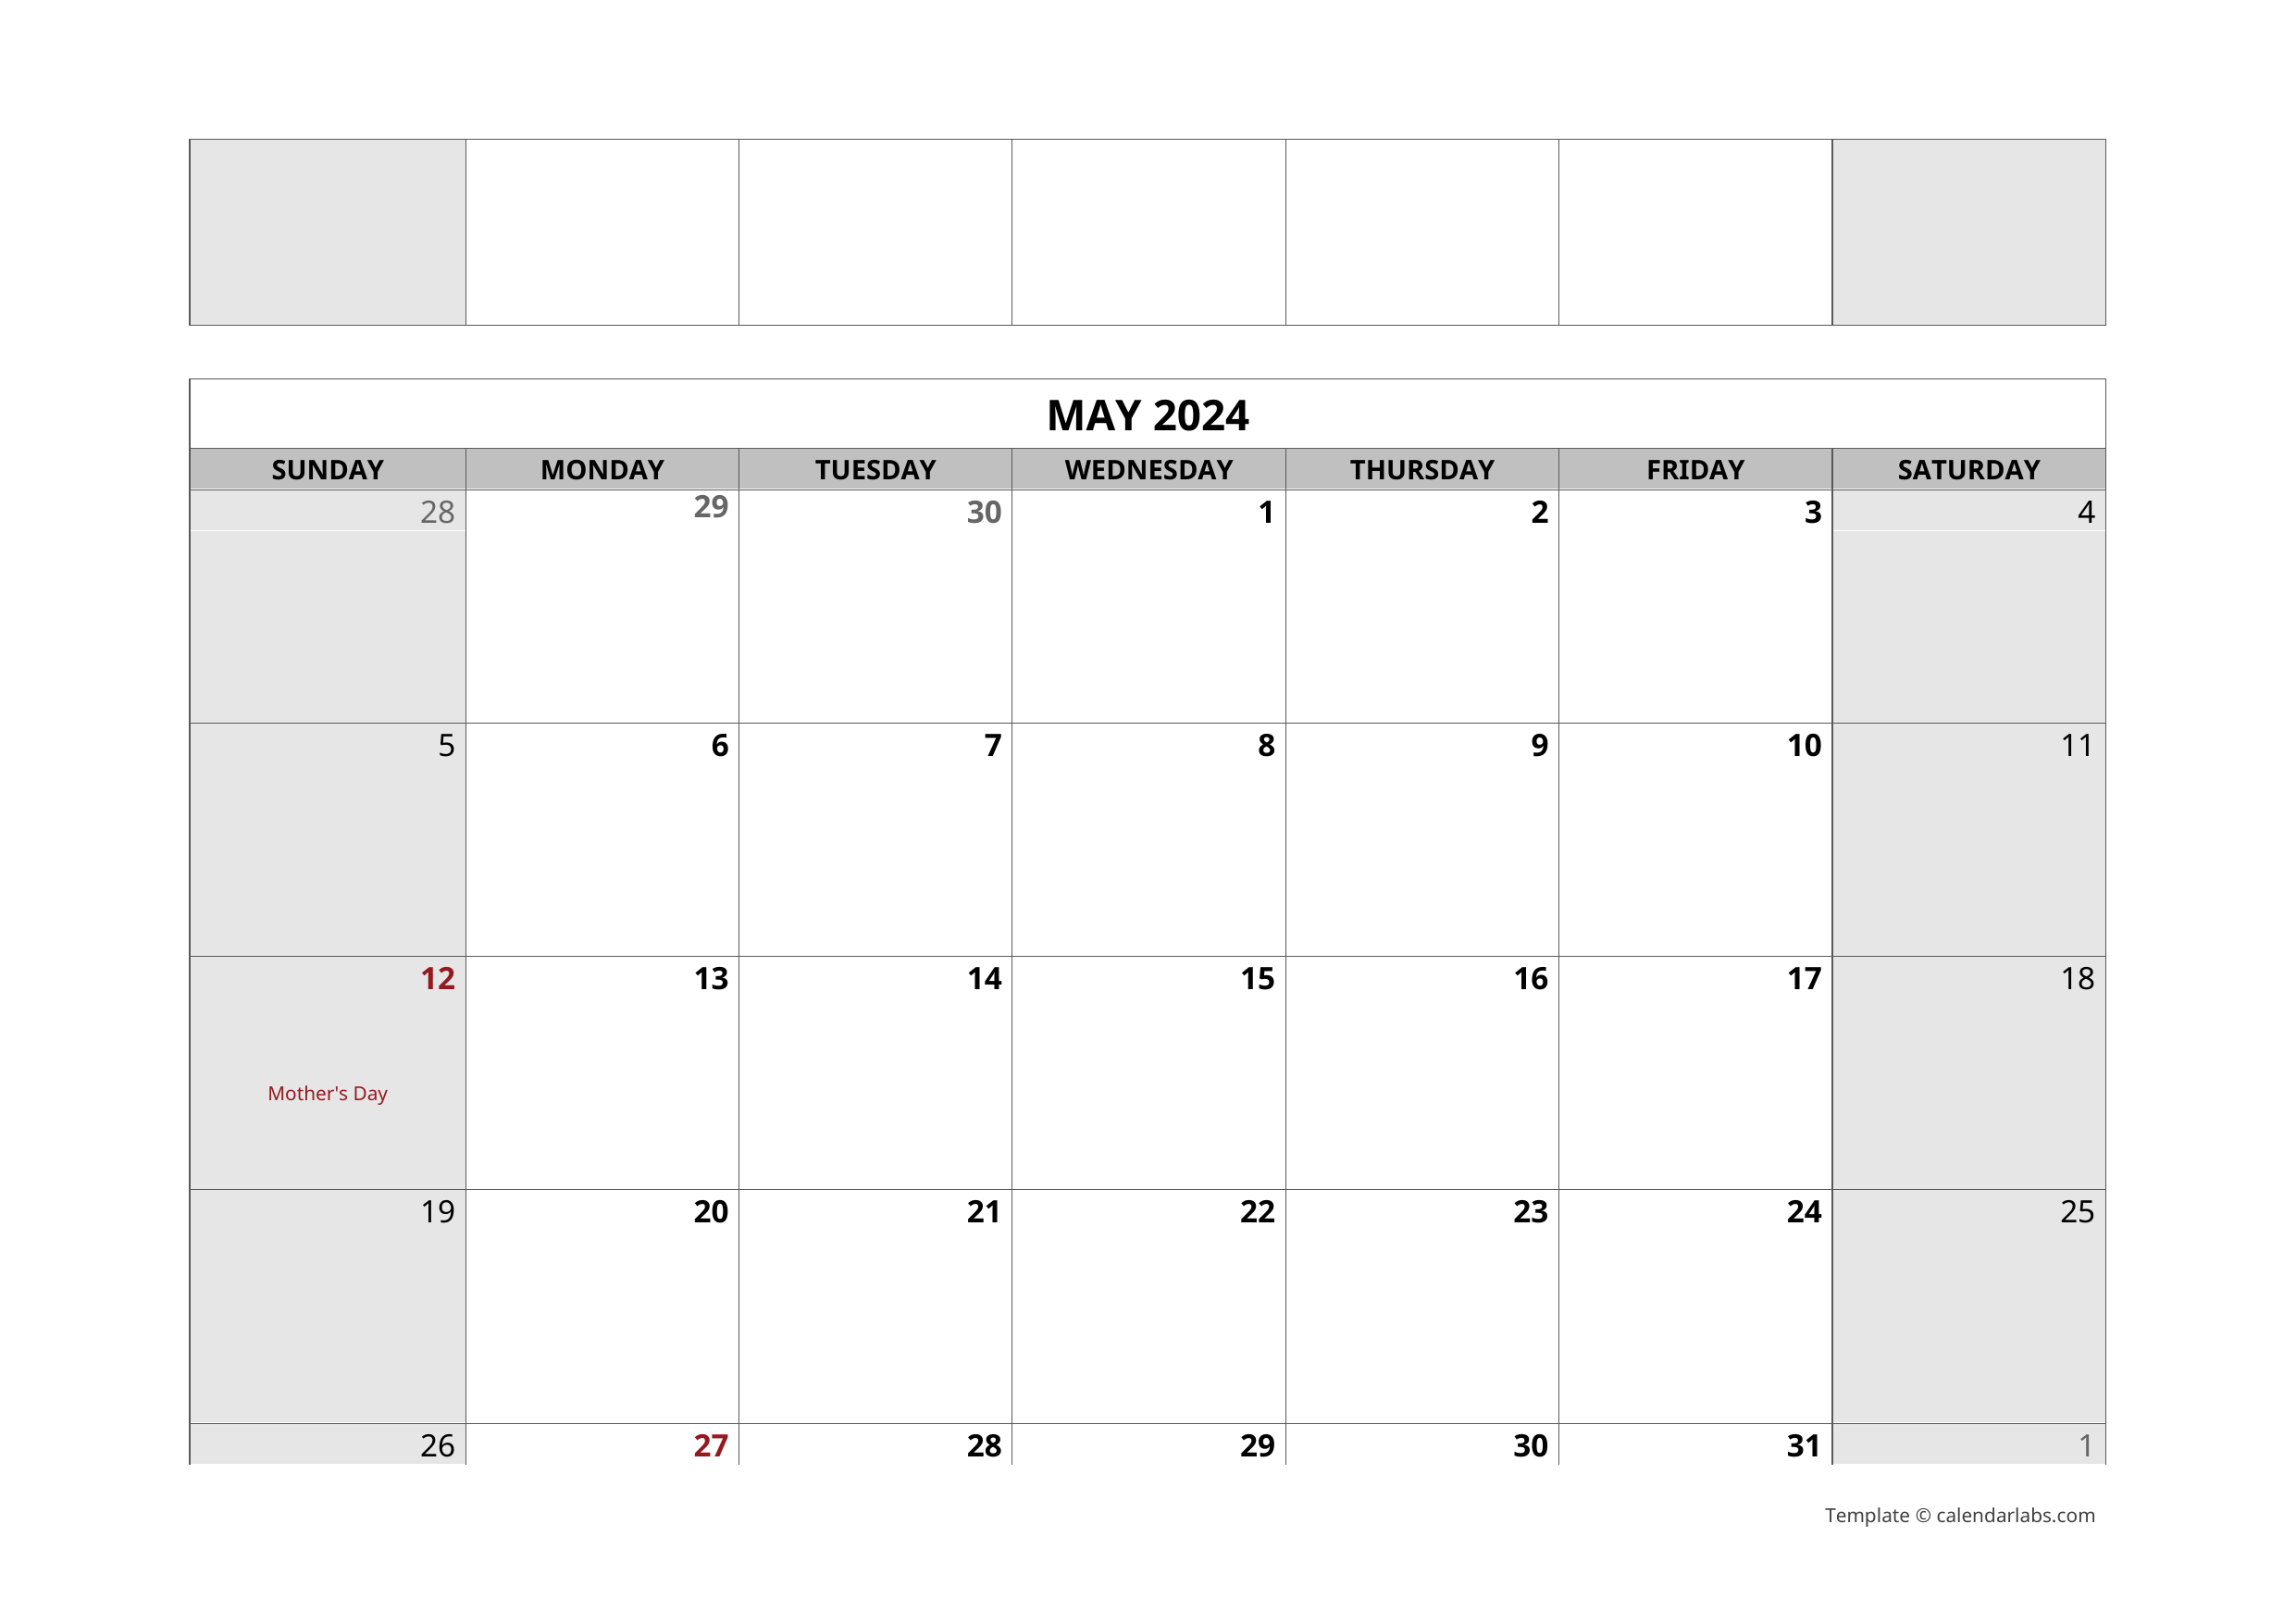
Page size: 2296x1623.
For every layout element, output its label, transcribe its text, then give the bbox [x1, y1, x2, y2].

table_cell [191, 1424, 251, 1464]
table_cell [1559, 531, 1831, 723]
table_cell 7 [739, 724, 1011, 764]
table_cell 21 [739, 1190, 1011, 1231]
table_cell [466, 1231, 738, 1422]
table_cell 3 [1559, 490, 1831, 530]
table_cell THURSDAY [1286, 449, 1558, 489]
table_cell [191, 1190, 251, 1231]
table_cell [1559, 764, 1831, 956]
table_cell 4 [1833, 490, 2105, 530]
table_cell [1833, 1231, 2105, 1422]
table_cell [191, 531, 465, 723]
table_cell [1559, 140, 1831, 325]
table_cell [1833, 531, 2105, 723]
table_cell SUNDAY [191, 449, 465, 489]
table_cell [1012, 531, 1285, 723]
table_cell [191, 764, 465, 956]
table_cell [466, 997, 738, 1189]
table_cell [1286, 764, 1558, 956]
table_cell [466, 764, 738, 956]
table_cell Mother's Day [191, 997, 465, 1189]
table_cell 28 [251, 490, 465, 530]
table_cell [1833, 140, 2105, 325]
table_cell 13 [466, 957, 738, 997]
table_cell [1012, 1231, 1285, 1422]
table_cell 29 [466, 490, 738, 530]
table_cell 27 [466, 1424, 738, 1464]
table_cell SATURDAY [1833, 449, 2105, 489]
table_cell [739, 140, 1011, 325]
table_cell [739, 997, 1011, 1189]
table_cell 17 [1559, 957, 1831, 997]
table_cell TUESDAY [739, 449, 1011, 489]
table_cell 20 [466, 1190, 738, 1231]
table_cell 16 [1286, 957, 1558, 997]
table_cell 11 [1833, 724, 2105, 764]
table_cell 30 [739, 490, 1011, 530]
table_cell [1012, 140, 1285, 325]
table_cell FRIDAY [1559, 449, 1831, 489]
table_cell 29 [1012, 1424, 1285, 1464]
table_cell 31 [1559, 1424, 1831, 1464]
table_cell [191, 724, 251, 764]
table_cell MONDAY [466, 449, 738, 489]
table_cell [1286, 140, 1558, 325]
table_cell [1559, 997, 1831, 1189]
table_cell [191, 957, 251, 997]
table_cell 24 [1559, 1190, 1831, 1231]
table_cell [191, 1231, 465, 1422]
table_cell 14 [739, 957, 1011, 997]
table_cell [191, 490, 251, 530]
table_cell 26 [251, 1424, 465, 1464]
table_cell 1 [1012, 490, 1285, 530]
table_cell [191, 140, 465, 325]
table_cell 2 [1286, 490, 1558, 530]
table_header MAY 2024 [191, 379, 2105, 448]
table_cell [1012, 764, 1285, 956]
table_cell 1 [1833, 1424, 2105, 1464]
table_cell 10 [1559, 724, 1831, 764]
table_cell 22 [1012, 1190, 1285, 1231]
table_cell [1286, 1231, 1558, 1422]
table_cell [739, 1231, 1011, 1422]
table_cell [466, 140, 738, 325]
table_cell 8 [1012, 724, 1285, 764]
table_cell 12 [251, 957, 465, 997]
table_cell 15 [1012, 957, 1285, 997]
table_cell [466, 531, 738, 723]
table_cell 25 [1833, 1190, 2105, 1231]
table_cell [1012, 997, 1285, 1189]
table_cell [1286, 997, 1558, 1189]
table_cell 6 [466, 724, 738, 764]
table_cell 9 [1286, 724, 1558, 764]
table_cell 23 [1286, 1190, 1558, 1231]
table_cell 18 [1833, 957, 2105, 997]
table_cell [1286, 531, 1558, 723]
table_cell [739, 531, 1011, 723]
table_cell WEDNESDAY [1012, 449, 1285, 489]
table_cell [739, 764, 1011, 956]
table_cell 28 [739, 1424, 1011, 1464]
table_cell [1833, 997, 2105, 1189]
table_cell [1833, 764, 2105, 956]
table_cell 19 [251, 1190, 465, 1231]
table_cell [1559, 1231, 1831, 1422]
table_cell 30 [1286, 1424, 1558, 1464]
table_cell 5 [251, 724, 465, 764]
